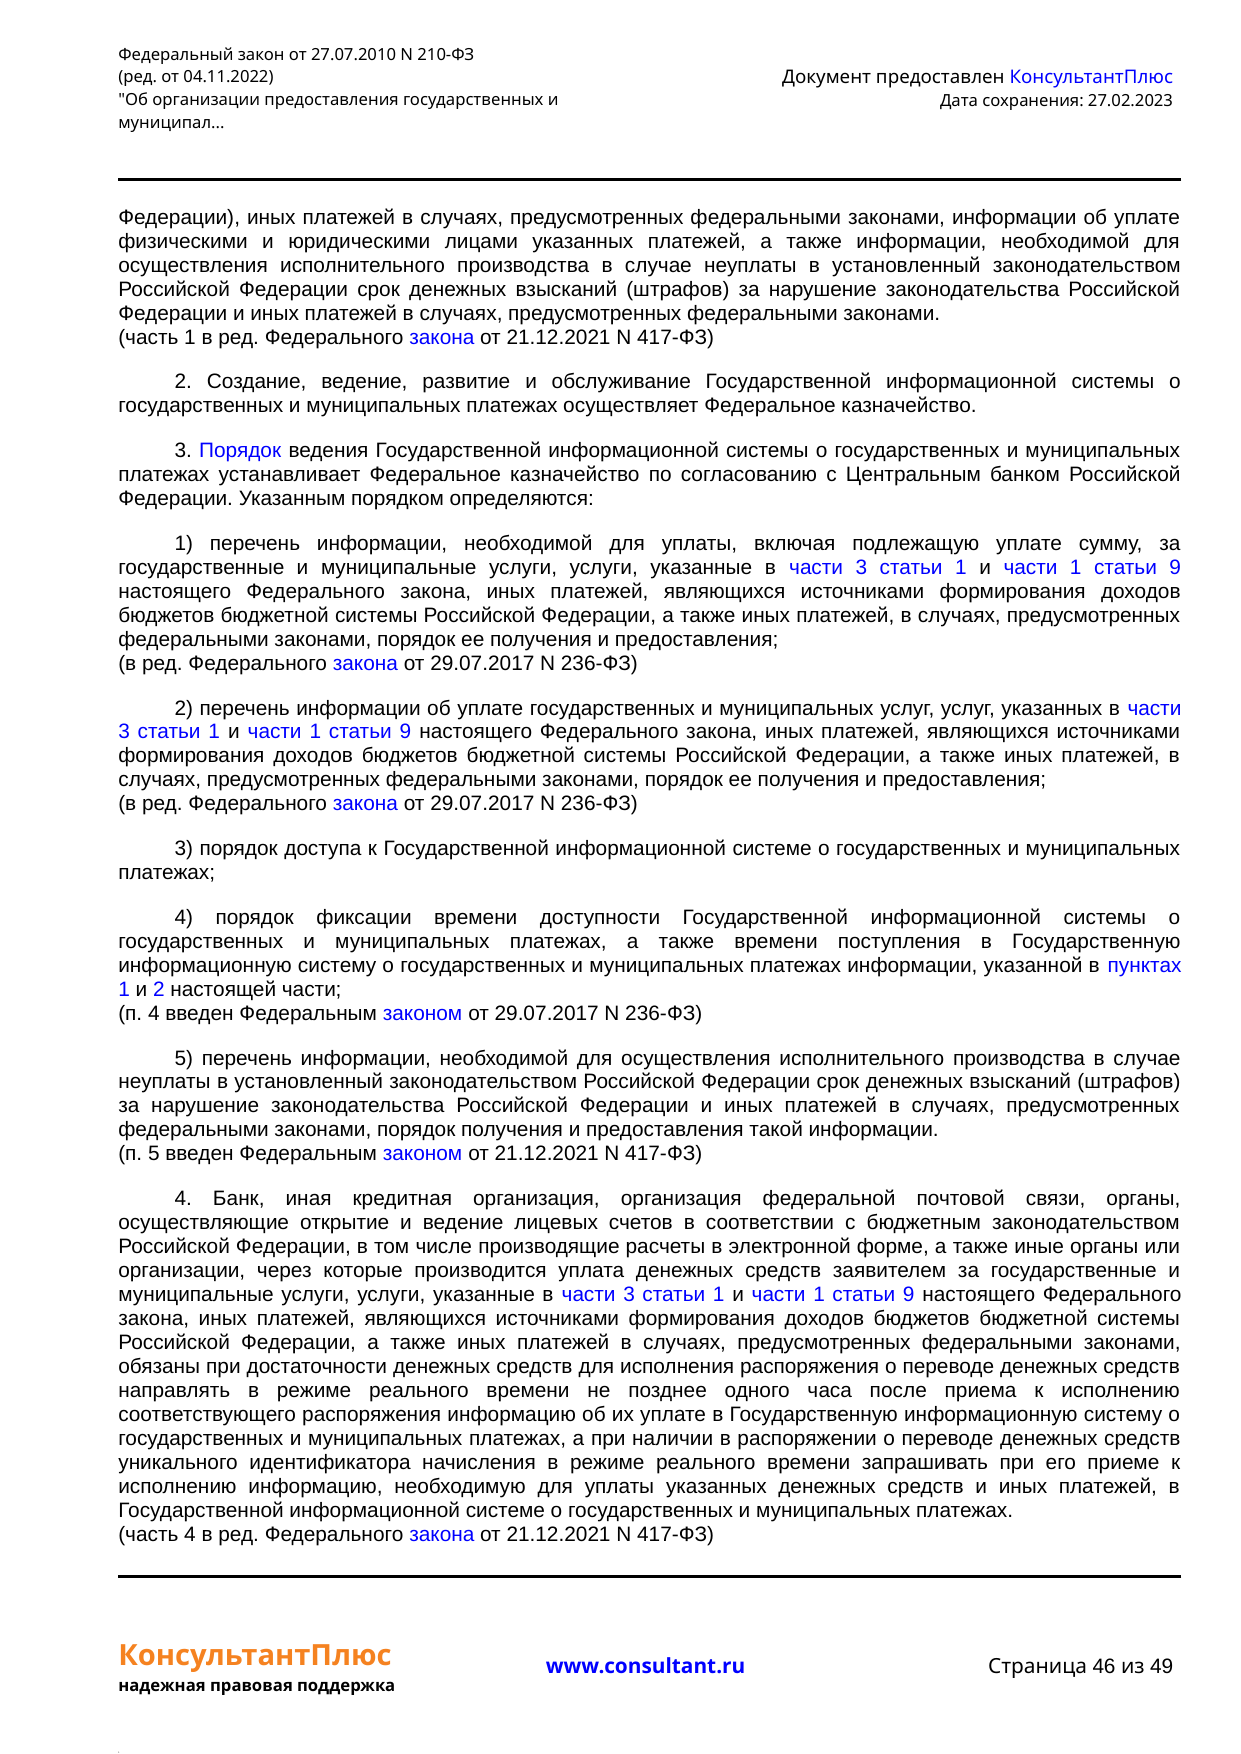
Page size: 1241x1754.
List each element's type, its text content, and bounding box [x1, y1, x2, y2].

text (в ред. Федерального закона от 29.07.2017 N 236-ФЗ) [118, 651, 1181, 674]
text (часть 1 в ред. Федерального закона от 21.12.2021 N 417-ФЗ) [118, 324, 1181, 348]
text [118, 205, 1181, 324]
text (в ред. Федерального закона от 29.07.2017 N 236-ФЗ) [118, 791, 1181, 815]
text 4. Банк, иная кредитная организация, организация федеральной почтовой связи, органы, осуществляющие открытие и ведение лицевых счетов в соответствии с бюджетным законодательством Российской Федерации, в том числе производящие расчеты в электронной форме, а также иные органы или организации, через которые производится уплата денежных средств заявителем за государственные и муниципальные услуги, услуги, указанные в части 3 статьи 1 и части 1 статьи 9 настоящего Федерального закона, иных платежей, являющихся источниками формирования доходов бюджетов бюджетной системы Российской Федерации, а также иных платежей в случаях, предусмотренных федеральными законами, обязаны при достаточности денежных средств для исполнения распоряжения о переводе денежных средств направлять в режиме реального времени не позднее одного часа после приема к исполнению соответствующего распоряжения информацию об их уплате в Государственную информационную систему о государственных и муниципальных платежах, а при наличии в распоряжении о переводе денежных средств уникального идентификатора начисления в режиме реального времени запрашивать при его приеме к исполнению информацию, необходимую для уплаты указанных денежных средств и иных платежей, в Государственной информационной системе о государственных и муниципальных платежах. [118, 1186, 1181, 1521]
text 4) порядок фиксации времени доступности Государственной информационной системы о государственных и муниципальных платежах, а также времени поступления в Государственную информационную систему о государственных и муниципальных платежах информации, указанной в пунктах 1 и 2 настоящей части; [118, 905, 1181, 1001]
text 1) перечень информации, необходимой для уплаты, включая подлежащую уплате сумму, за государственные и муниципальные услуги, услуги, указанные в части 3 статьи 1 и части 1 статьи 9 настоящего Федерального закона, иных платежей, являющихся источниками формирования доходов бюджетов бюджетной системы Российской Федерации, а также иных платежей, в случаях, предусмотренных федеральными законами, порядок ее получения и предоставления; [118, 531, 1181, 651]
text 3. Порядок ведения Государственной информационной системы о государственных и муниципальных платежах устанавливает Федеральное казначейство по согласованию с Центральным банком Российской Федерации. Указанным порядком определяются: [118, 438, 1181, 510]
text (часть 4 в ред. Федерального закона от 21.12.2021 N 417-ФЗ) [118, 1521, 1181, 1545]
text 5) перечень информации, необходимой для осуществления исполнительного производства в случае неуплаты в установленный законодательством Российской Федерации срок денежных взысканий (штрафов) за нарушение законодательства Российской Федерации и иных платежей в случаях, предусмотренных федеральными законами, порядок получения и предоставления такой информации. [118, 1045, 1181, 1141]
text 2. Создание, ведение, развитие и обслуживание Государственной информационной системы о государственных и муниципальных платежах осуществляет Федеральное казначейство. [118, 369, 1181, 417]
text 2) перечень информации об уплате государственных и муниципальных услуг, услуг, указанных в части 3 статьи 1 и части 1 статьи 9 настоящего Федерального закона, иных платежей, являющихся источниками формирования доходов бюджетов бюджетной системы Российской Федерации, а также иных платежей, в случаях, предусмотренных федеральными законами, порядок ее получения и предоставления; [118, 695, 1181, 791]
text (п. 4 введен Федеральным законом от 29.07.2017 N 236-ФЗ) [118, 1001, 1181, 1024]
text (п. 5 введен Федеральным законом от 21.12.2021 N 417-ФЗ) [118, 1141, 1181, 1165]
text 3) порядок доступа к Государственной информационной системе о государственных и муниципальных платежах; [118, 836, 1181, 884]
